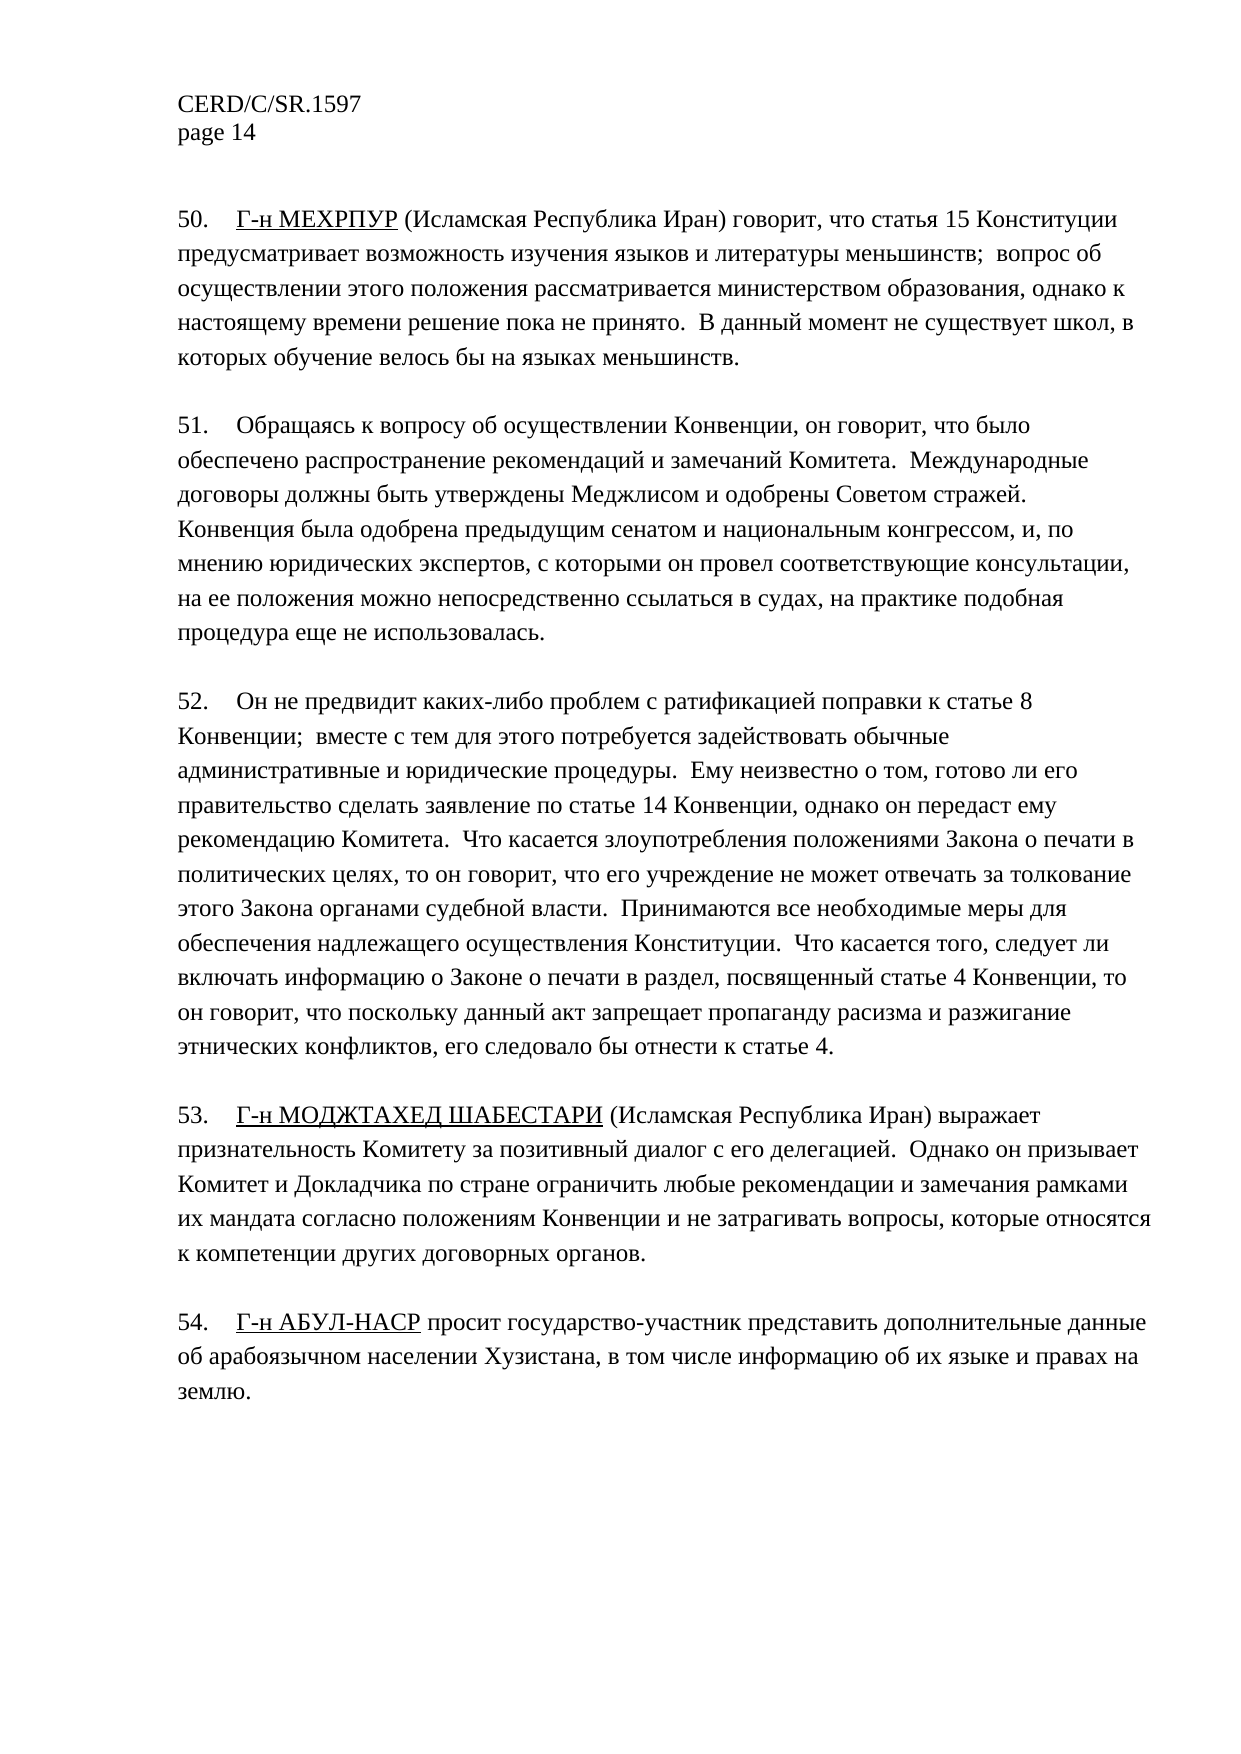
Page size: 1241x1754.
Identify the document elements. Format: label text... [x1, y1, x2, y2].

text 53. Г-н МОДЖТАХЕД ШАБЕСТАРИ (Исламская Республика Иран) выражает признательность Комитету за позитивный диалог с его делегацией. Однако он призывает Комитет и Докладчика по стране ограничить любые рекомендации и замечания рамками их мандата согласно положениям Конвенции и не затрагивать вопросы, которые относятся к компетенции других договорных органов. [177, 1100, 1152, 1267]
text 51. Обращаясь к вопросу об осуществлении Конвенции, он говорит, что было обеспечено распространение рекомендаций и замечаний Комитета. Международные договоры должны быть утверждены Меджлисом и одобрены Советом стражей. Конвенция была одобрена предыдущим сенатом и национальным конгрессом, и, по мнению юридических экспертов, с которыми он провел соответствующие консультации, на ее положения можно непосредственно ссылаться в судах, на практике подобная процедура еще не использовалась. [177, 411, 1152, 646]
text 50. Г-н МЕХРПУР (Исламская Республика Иран) говорит, что статья 15 Конституции предусматривает возможность изучения языков и литературы меньшинств; вопрос об осуществлении этого положения рассматривается министерством образования, однако к настоящему времени решение пока не принято. В данный момент не существует школ, в которых обучение велось бы на языках меньшинств. [177, 204, 1152, 370]
text 52. Он не предвидит каких-либо проблем с ратификацией поправки к статье 8 Конвенции; вместе с тем для этого потребуется задействовать обычные административные и юридические процедуры. Ему неизвестно о том, готово ли его правительство сделать заявление по статье 14 Конвенции, однако он передаст ему рекомендацию Комитета. Что касается злоупотребления положениями Закона о печати в политических целях, то он говорит, что его учреждение не может отвечать за толкование этого Закона органами судебной власти. Принимаются все необходимые меры для обеспечения надлежащего осуществления Конституции. Что касается того, следует ли включать информацию о Законе о печати в раздел, посвященный статье 4 Конвенции, то он говорит, что поскольку данный акт запрещает пропаганду расизма и разжигание этнических конфликтов, его следовало бы отнести к статье 4. [177, 686, 1152, 1060]
text 54. Г-н АБУЛ-НАСР просит государство-участник представить дополнительные данные об арабоязычном населении Хузистана, в том числе информацию об их языке и правах на землю. [177, 1307, 1152, 1405]
